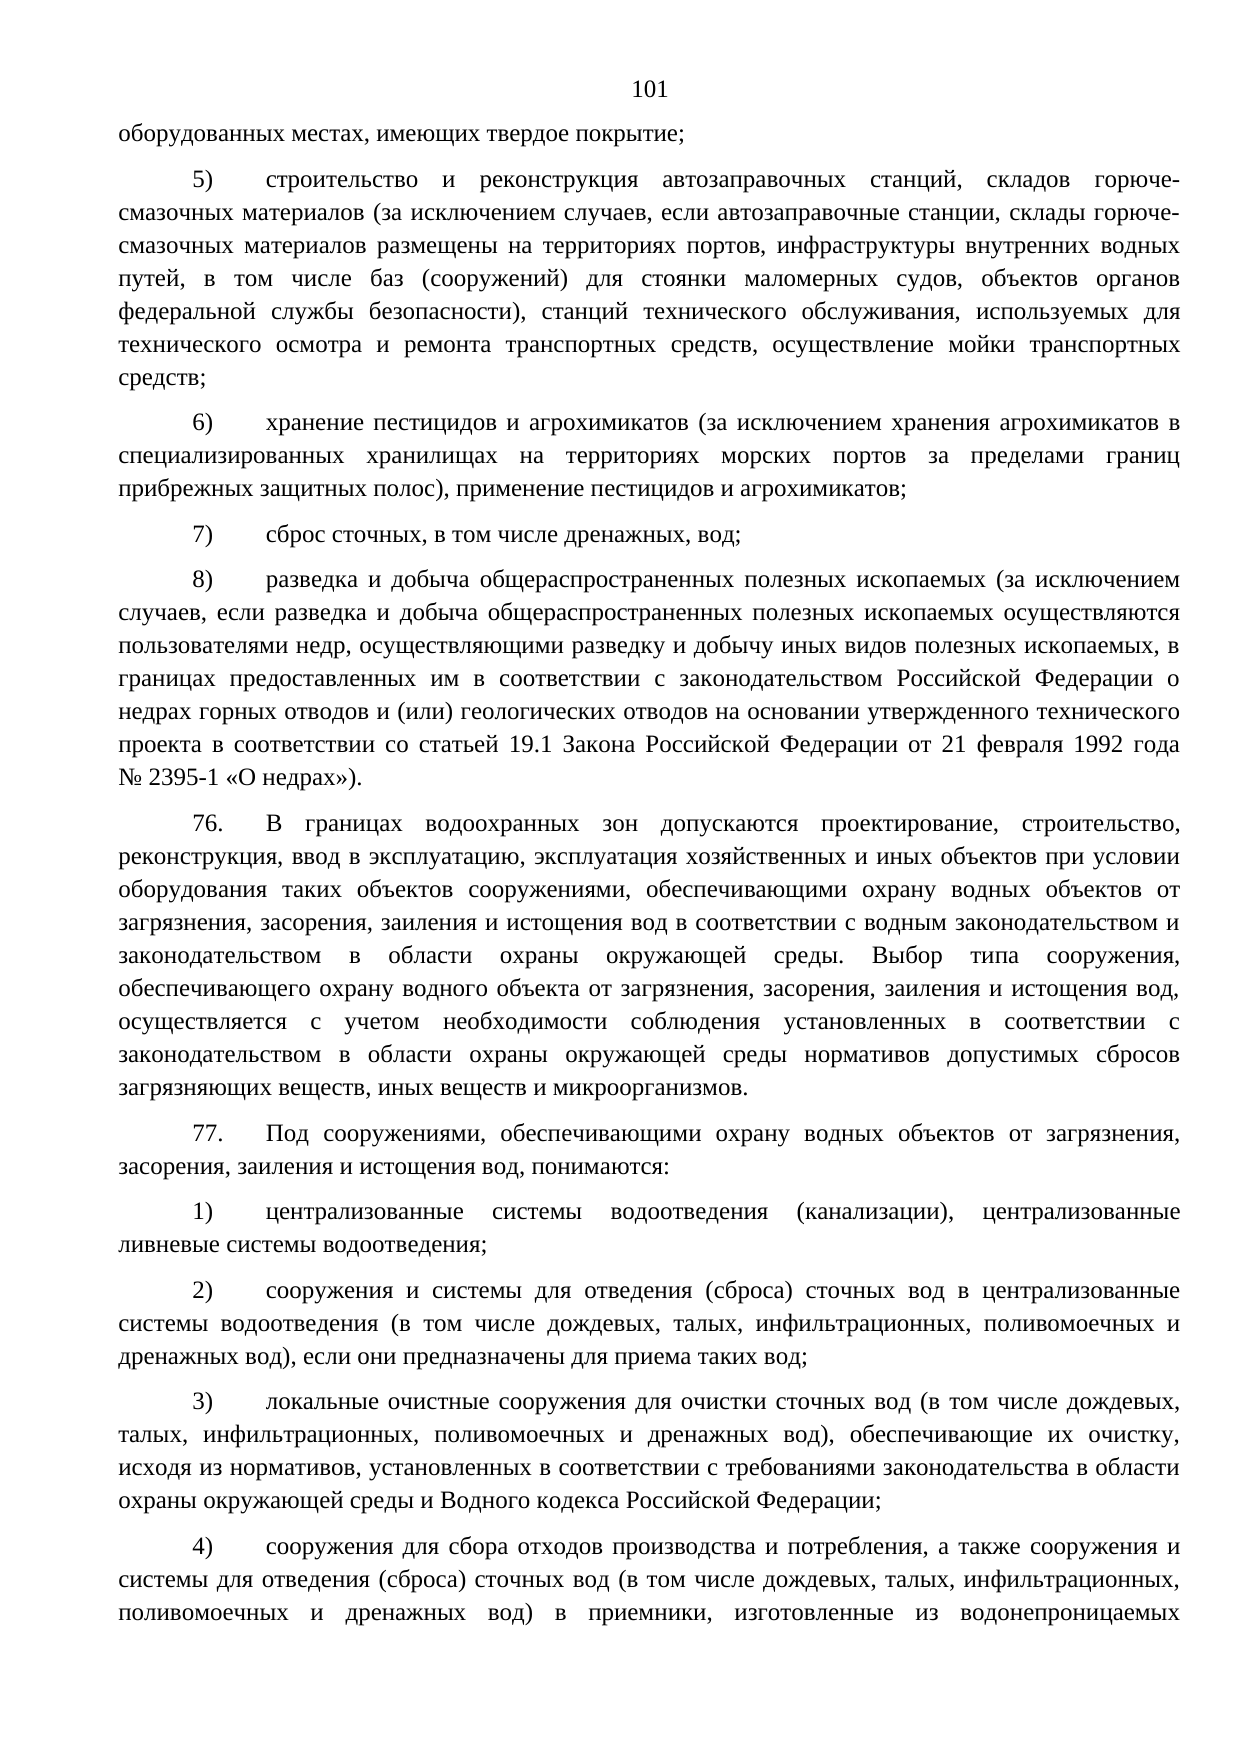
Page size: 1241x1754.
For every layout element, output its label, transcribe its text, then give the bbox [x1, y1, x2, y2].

list строительство и реконструкция автозаправочных станций, складов горюче-смазочных материалов (за исключением случаев, если автозаправочные станции, склады горюче-смазочных материалов размещены на территориях портов, инфраструктуры внутренних водных путей, в том числе баз (сооружений) для стоянки маломерных судов, объектов органов федеральной службы безопасности), станций технического обслуживания, используемых для технического осмотра и ремонта транспортных средств, осуществление мойки транспортных средств; [118, 164, 1181, 391]
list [118, 1531, 1181, 1626]
list Под сооружениями, обеспечивающими охрану водных объектов от загрязнения, засорения, заиления и истощения вод, понимаются: [118, 1118, 1181, 1179]
list централизованные системы водоотведения (канализации), централизованные ливневые системы водоотведения; [118, 1196, 1181, 1258]
list сооружения и системы для отведения (сброса) сточных вод в централизованные системы водоотведения (в том числе дождевых, талых, инфильтрационных, поливомоечных и дренажных вод), если они предназначены для приема таких вод; [118, 1275, 1181, 1369]
list хранение пестицидов и агрохимикатов (за исключением хранения агрохимикатов в специализированных хранилищах на территориях морских портов за пределами границ прибрежных защитных полос), применение пестицидов и агрохимикатов; [118, 407, 1181, 502]
list сброс сточных, в том числе дренажных, вод; [118, 519, 1181, 548]
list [118, 118, 1181, 147]
list локальные очистные сооружения для очистки сточных вод (в том числе дождевых, талых, инфильтрационных, поливомоечных и дренажных вод), обеспечивающие их очистку, исходя из нормативов, установленных в соответствии с требованиями законодательства в области охраны окружающей среды и Водного кодекса Российской Федерации; [118, 1386, 1181, 1514]
list разведка и добыча общераспространенных полезных ископаемых (за исключением случаев, если разведка и добыча общераспространенных полезных ископаемых осуществляются пользователями недр, осуществляющими разведку и добычу иных видов полезных ископаемых, в границах предоставленных им в соответствии с законодательством Российской Федерации о недрах горных отводов и (или) геологических отводов на основании утвержденного технического проекта в соответствии со статьей 19.1 Закона Российской Федерации от № 2395-1 «О недрах»). [118, 564, 1181, 791]
list В границах водоохранных зон допускаются проектирование, строительство, реконструкция, ввод в эксплуатацию, эксплуатация хозяйственных и иных объектов при условии оборудования таких объектов сооружениями, обеспечивающими охрану водных объектов от загрязнения, засорения, заиления и истощения вод в соответствии с водным законодательством и законодательством в области охраны окружающей среды. Выбор типа сооружения, обеспечивающего охрану водного объекта от загрязнения, засорения, заиления и истощения вод, осуществляется с учетом необходимости соблюдения установленных в соответствии с законодательством в области охраны окружающей среды нормативов допустимых сбросов загрязняющих веществ, иных веществ и микроорганизмов. [118, 808, 1181, 1101]
